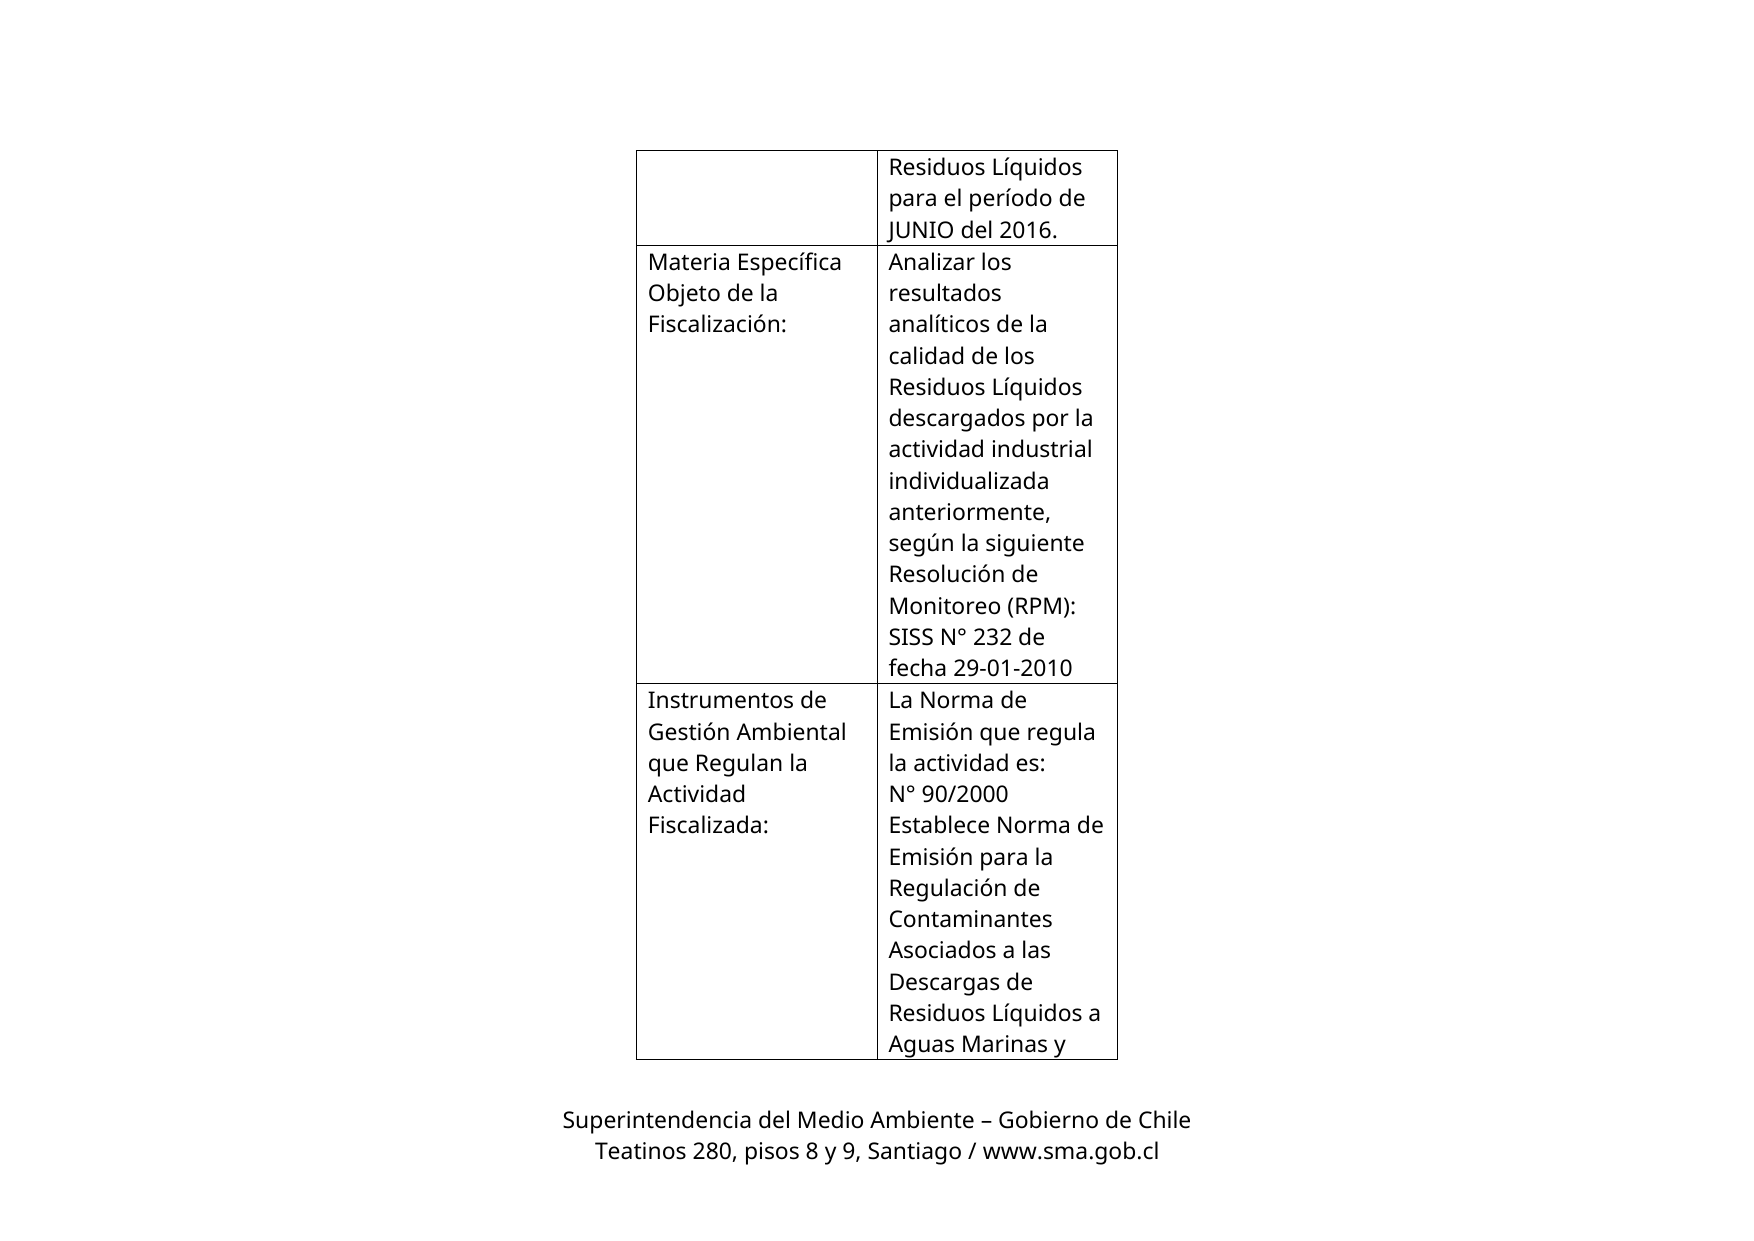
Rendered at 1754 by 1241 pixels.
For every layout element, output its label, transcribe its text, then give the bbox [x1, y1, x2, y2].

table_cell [637, 684, 877, 1059]
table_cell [878, 684, 1117, 1059]
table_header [637, 151, 877, 245]
table_cell Analizar los resultados analíticos de la calidad de los Residuos Líquidos descargados por la actividad industrial individualizada anteriormente, según la siguiente Resolución de Monitoreo (RPM): SISS N° 232 de fecha 29-01-2010 [878, 246, 1117, 683]
table_cell Materia Específica Objeto de la Fiscalización: [637, 246, 877, 683]
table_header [878, 151, 1117, 245]
